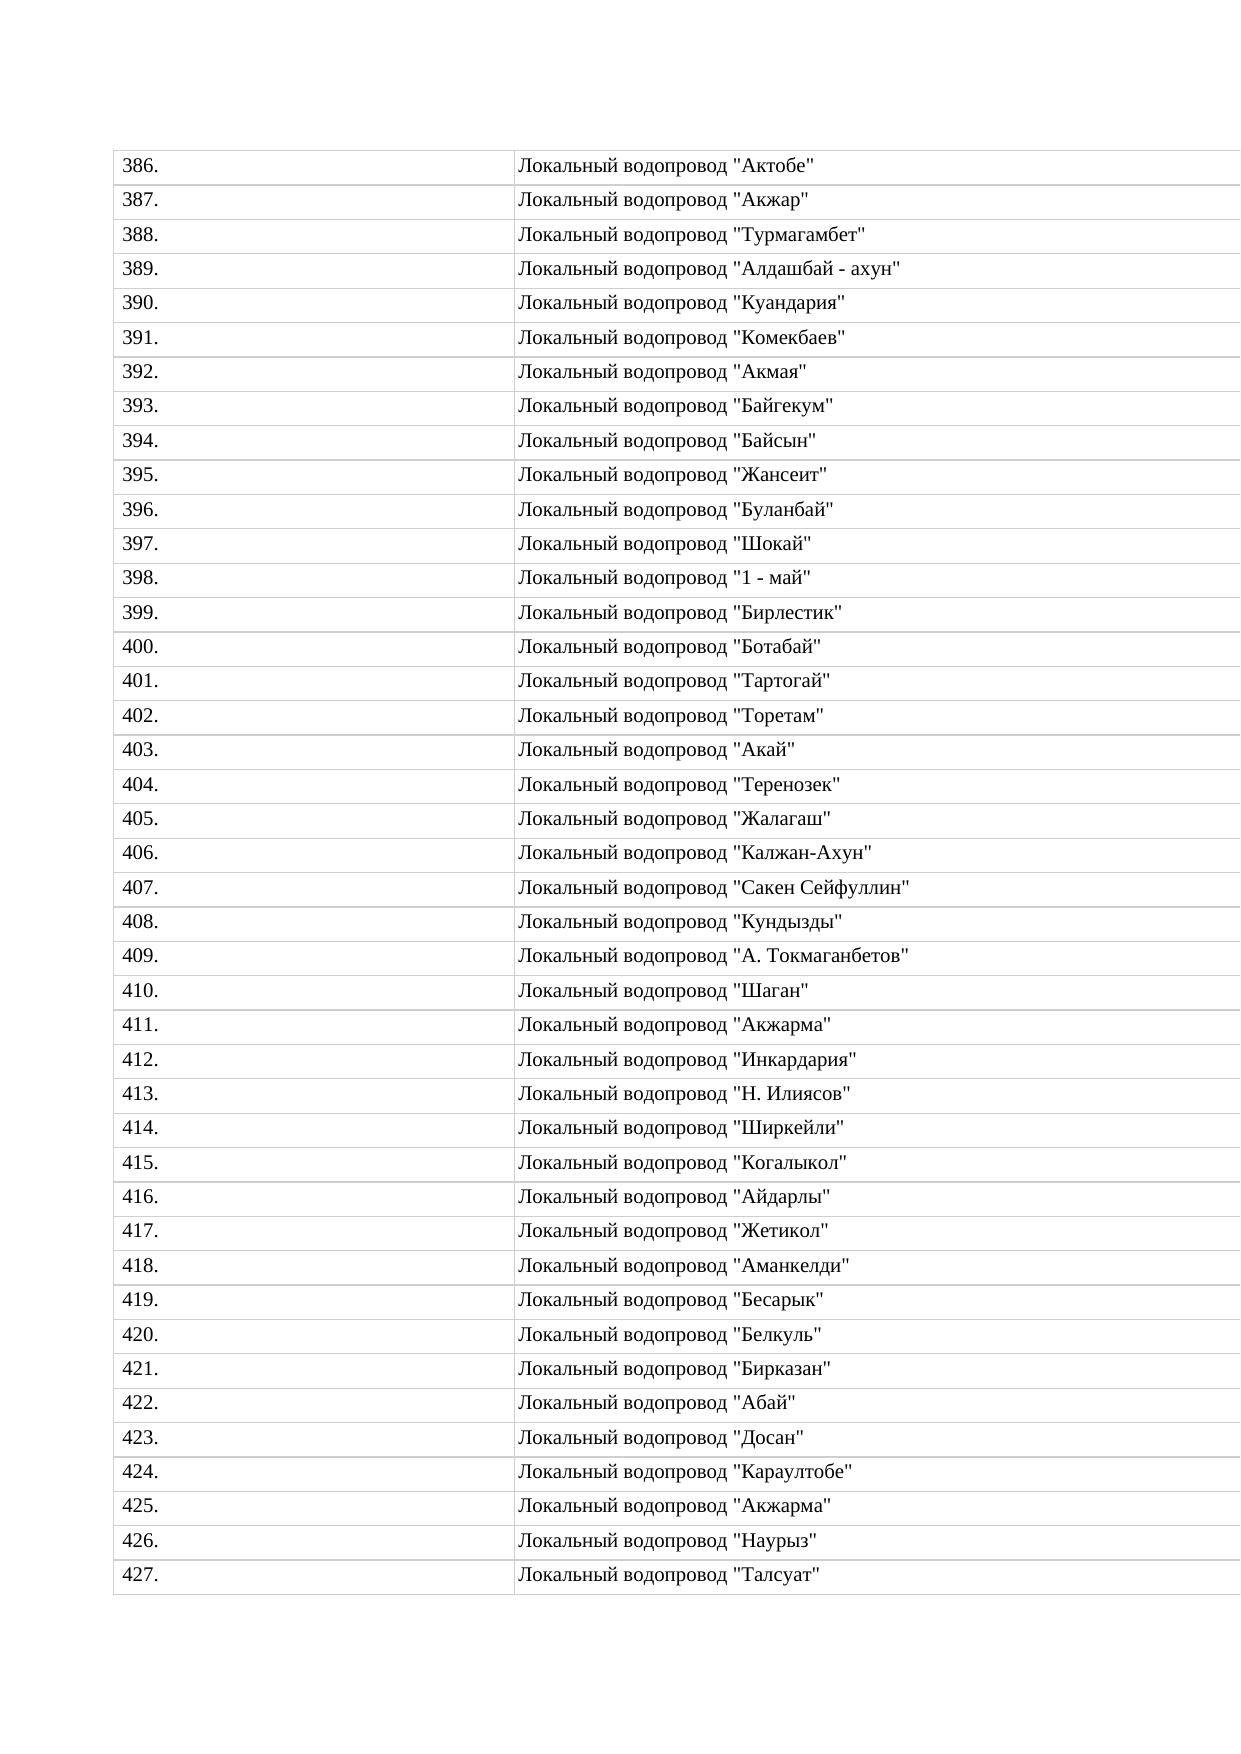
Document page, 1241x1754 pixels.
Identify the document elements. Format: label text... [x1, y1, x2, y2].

table_cell Локальный водопровод "А. Токмаганбетов" [515, 942, 1240, 975]
table_cell Локальный водопровод "1 - май" [515, 564, 1240, 597]
table_cell Локальный водопровод "Комекбаев" [515, 323, 1240, 356]
table_cell 405. [114, 804, 514, 837]
table_cell 425. [114, 1492, 514, 1525]
table_cell Локальный водопровод "Когалыкол" [515, 1148, 1240, 1181]
table_cell Локальный водопровод "Бирказан" [515, 1354, 1240, 1387]
table_cell 423. [114, 1423, 514, 1456]
table_cell Локальный водопровод "Абай" [515, 1389, 1240, 1422]
table_cell 408. [114, 908, 514, 941]
table_cell 415. [114, 1148, 514, 1181]
table_cell 419. [114, 1286, 514, 1319]
table_cell 404. [114, 770, 514, 803]
table_cell Локальный водопровод "Турмагамбет" [515, 220, 1240, 253]
table_cell Локальный водопровод "Белкуль" [515, 1320, 1240, 1353]
table_cell Локальный водопровод "Актобе" [515, 151, 1240, 184]
table_cell 397. [114, 529, 514, 562]
table_cell Локальный водопровод "Н. Илиясов" [515, 1079, 1240, 1112]
table_cell 407. [114, 873, 514, 906]
table_cell Локальный водопровод "Байгекум" [515, 392, 1240, 425]
table_cell Локальный водопровод "Наурыз" [515, 1526, 1240, 1559]
table_cell 400. [114, 633, 514, 666]
table_cell 413. [114, 1079, 514, 1112]
table_cell Локальный водопровод "Тартогай" [515, 667, 1240, 700]
table_cell Локальный водопровод "Шокай" [515, 529, 1240, 562]
table_cell Локальный водопровод "Байсын" [515, 426, 1240, 459]
table_cell 403. [114, 736, 514, 769]
table_cell Локальный водопровод "Алдашбай - ахун" [515, 254, 1240, 287]
table_cell Локальный водопровод "Торетам" [515, 701, 1240, 734]
table_cell Локальный водопровод "Акжарма" [515, 1011, 1240, 1044]
table_cell 390. [114, 289, 514, 322]
table_cell 396. [114, 495, 514, 528]
table_cell 406. [114, 839, 514, 872]
table_cell Локальный водопровод "Акжар" [515, 186, 1240, 219]
table_cell 409. [114, 942, 514, 975]
table_cell Локальный водопровод "Калжан-Ахун" [515, 839, 1240, 872]
table_cell 410. [114, 976, 514, 1009]
table_cell 398. [114, 564, 514, 597]
table_cell Локальный водопровод "Талсуат" [515, 1561, 1240, 1594]
table_cell Локальный водопровод "Жансеит" [515, 461, 1240, 494]
table_cell 386. [114, 151, 514, 184]
table_cell Локальный водопровод "Караултобе" [515, 1458, 1240, 1491]
table_cell 417. [114, 1217, 514, 1250]
table_cell 393. [114, 392, 514, 425]
table_cell 421. [114, 1354, 514, 1387]
table_cell 392. [114, 358, 514, 391]
table_cell Локальный водопровод "Жалагаш" [515, 804, 1240, 837]
table_cell 387. [114, 186, 514, 219]
table_cell 388. [114, 220, 514, 253]
table_cell 414. [114, 1114, 514, 1147]
table_cell 422. [114, 1389, 514, 1422]
table_cell Локальный водопровод "Теренозек" [515, 770, 1240, 803]
table_cell Локальный водопровод "Бирлестик" [515, 598, 1240, 631]
table_cell 424. [114, 1458, 514, 1491]
table_cell Локальный водопровод "Шаган" [515, 976, 1240, 1009]
table_cell Локальный водопровод "Буланбай" [515, 495, 1240, 528]
table_cell 399. [114, 598, 514, 631]
table_cell 394. [114, 426, 514, 459]
table_cell Локальный водопровод "Досан" [515, 1423, 1240, 1456]
table_cell 418. [114, 1251, 514, 1284]
table_cell Локальный водопровод "Акай" [515, 736, 1240, 769]
table_cell 426. [114, 1526, 514, 1559]
table_cell Локальный водопровод "Инкардария" [515, 1045, 1240, 1078]
table_cell 416. [114, 1183, 514, 1216]
table_cell Локальный водопровод "Акмая" [515, 358, 1240, 391]
table_cell 401. [114, 667, 514, 700]
table_cell Локальный водопровод "Ботабай" [515, 633, 1240, 666]
table_cell Локальный водопровод "Кундызды" [515, 908, 1240, 941]
table_cell 395. [114, 461, 514, 494]
table_cell Локальный водопровод "Жетикол" [515, 1217, 1240, 1250]
table_cell Локальный водопровод "Куандария" [515, 289, 1240, 322]
table_cell 391. [114, 323, 514, 356]
table_cell Локальный водопровод "Ширкейли" [515, 1114, 1240, 1147]
table_cell Локальный водопровод "Акжарма" [515, 1492, 1240, 1525]
table_cell Локальный водопровод "Айдарлы" [515, 1183, 1240, 1216]
table_cell 402. [114, 701, 514, 734]
table_cell Локальный водопровод "Аманкелди" [515, 1251, 1240, 1284]
table_cell 389. [114, 254, 514, 287]
table_cell 412. [114, 1045, 514, 1078]
table_cell Локальный водопровод "Бесарык" [515, 1286, 1240, 1319]
table_cell 427. [114, 1561, 514, 1594]
table_cell Локальный водопровод "Сакен Сейфуллин" [515, 873, 1240, 906]
table_cell 411. [114, 1011, 514, 1044]
table_cell 420. [114, 1320, 514, 1353]
